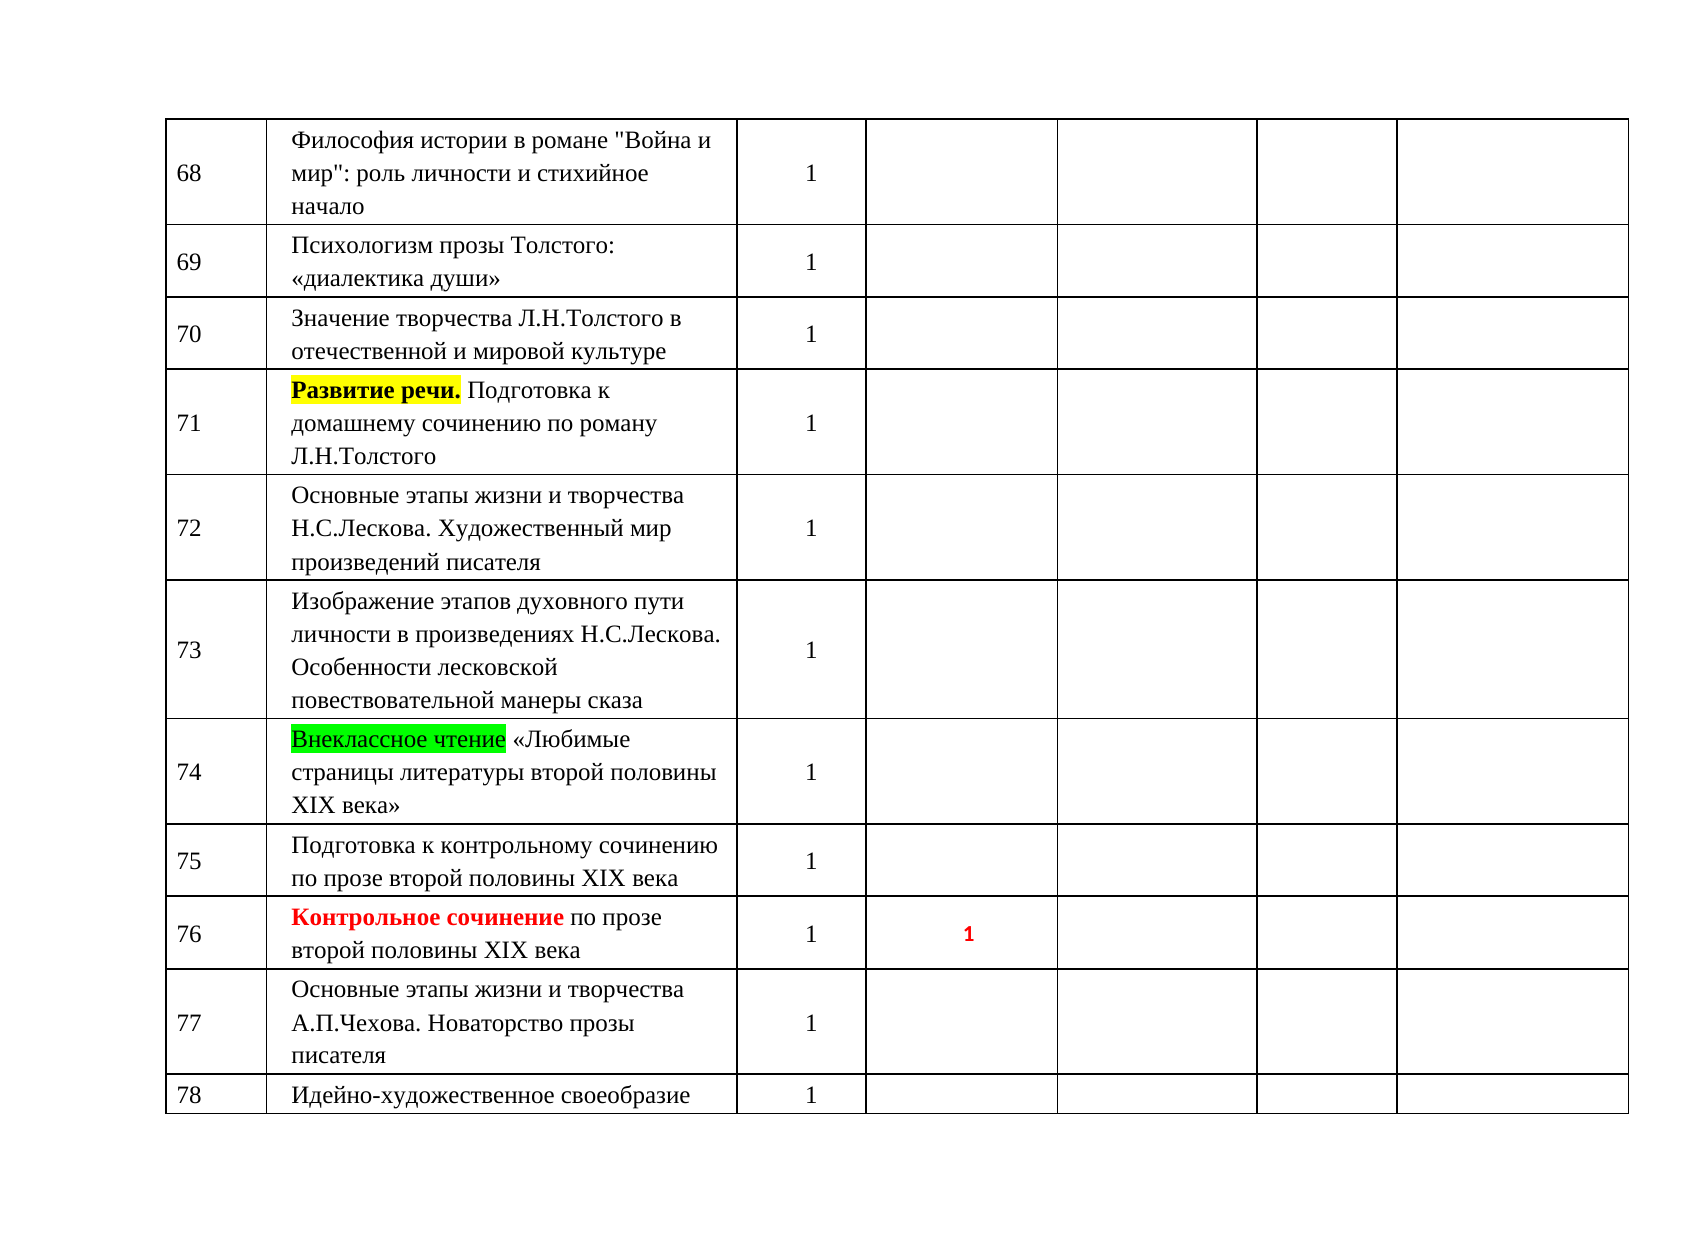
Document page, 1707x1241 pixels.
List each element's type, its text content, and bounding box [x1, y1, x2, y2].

table_cell 1 [738, 581, 865, 718]
table_cell 1 [738, 970, 865, 1073]
table_cell [1398, 1075, 1628, 1113]
table_cell 73 [167, 581, 266, 718]
table_cell Психологизм прозы Толстого: «диалектика души» [267, 225, 736, 296]
table_cell 1 [738, 825, 865, 895]
table_cell [867, 120, 1057, 223]
table_cell [1058, 897, 1256, 968]
table_cell 68 [167, 120, 266, 223]
table_cell [1398, 225, 1628, 296]
table_cell [1398, 897, 1628, 968]
table_cell 76 [167, 897, 266, 968]
table_cell [867, 970, 1057, 1073]
table_cell [1258, 825, 1396, 895]
table_cell [1398, 475, 1628, 579]
table_cell [1258, 581, 1396, 718]
table_cell [1258, 475, 1396, 579]
table_cell 72 [167, 475, 266, 579]
table_cell [1258, 298, 1396, 368]
table_cell Значение творчества Л.Н.Толстого в отечественной и мировой культуре [267, 298, 736, 368]
table_cell [1058, 581, 1256, 718]
table_cell [867, 370, 1057, 474]
table_cell 70 [167, 298, 266, 368]
table_cell [1258, 225, 1396, 296]
table_cell [1398, 970, 1628, 1073]
table_cell 1 [738, 719, 865, 823]
table_cell [1058, 970, 1256, 1073]
table_cell Внеклассное чтение «Любимые страницы литературы второй половины XIX века» [267, 719, 736, 823]
table_cell Развитие речи. Подготовка к домашнему сочинению по роману Л.Н.Толстого [267, 370, 736, 474]
table_cell Философия истории в романе "Война и мир": роль личности и стихийное начало [267, 120, 736, 223]
table_cell [1398, 825, 1628, 895]
table_cell [1398, 719, 1628, 823]
table_cell [1058, 120, 1256, 223]
table_cell [1258, 370, 1396, 474]
table_cell [1058, 719, 1256, 823]
table_cell [867, 298, 1057, 368]
table_cell [1058, 825, 1256, 895]
table_cell [867, 719, 1057, 823]
table_cell [1398, 370, 1628, 474]
table_cell 71 [167, 370, 266, 474]
table_cell [1258, 1075, 1396, 1113]
table_cell 74 [167, 719, 266, 823]
table_cell Основные этапы жизни и творчества А.П.Чехова. Новаторство прозы писателя [267, 970, 736, 1073]
table_cell 1 [738, 1075, 865, 1113]
table_cell 1 [738, 475, 865, 579]
table_cell [1258, 719, 1396, 823]
table_cell 1 [867, 897, 1057, 968]
table_cell [1258, 970, 1396, 1073]
table_cell [1398, 120, 1628, 223]
table_cell [867, 475, 1057, 579]
table_cell [1398, 581, 1628, 718]
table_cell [267, 1075, 736, 1113]
table_cell 75 [167, 825, 266, 895]
table_cell [867, 1075, 1057, 1113]
table_cell Изображение этапов духовного пути личности в произведениях Н.С.Лескова. Особенности лесковской повествовательной манеры сказа [267, 581, 736, 718]
table_cell [1058, 370, 1256, 474]
table_cell Основные этапы жизни и творчества Н.С.Лескова. Художественный мир произведений писателя [267, 475, 736, 579]
table_cell 77 [167, 970, 266, 1073]
table_cell [1258, 897, 1396, 968]
table_cell [1398, 298, 1628, 368]
table_cell 1 [738, 120, 865, 223]
table_cell Контрольное сочинение по прозе второй половины XIX века [267, 897, 736, 968]
table_cell 78 [167, 1075, 266, 1113]
table_cell [867, 825, 1057, 895]
table_cell 69 [167, 225, 266, 296]
table_cell 1 [738, 225, 865, 296]
table_cell [867, 581, 1057, 718]
table_cell [1058, 225, 1256, 296]
table_cell Подготовка к контрольному сочинению по прозе второй половины XIX века [267, 825, 736, 895]
table_cell 1 [738, 897, 865, 968]
table_cell [1058, 298, 1256, 368]
table_cell 1 [738, 298, 865, 368]
table_cell 1 [738, 370, 865, 474]
table_cell [1058, 1075, 1256, 1113]
table_cell [1258, 120, 1396, 223]
table_cell [867, 225, 1057, 296]
table_cell [1058, 475, 1256, 579]
